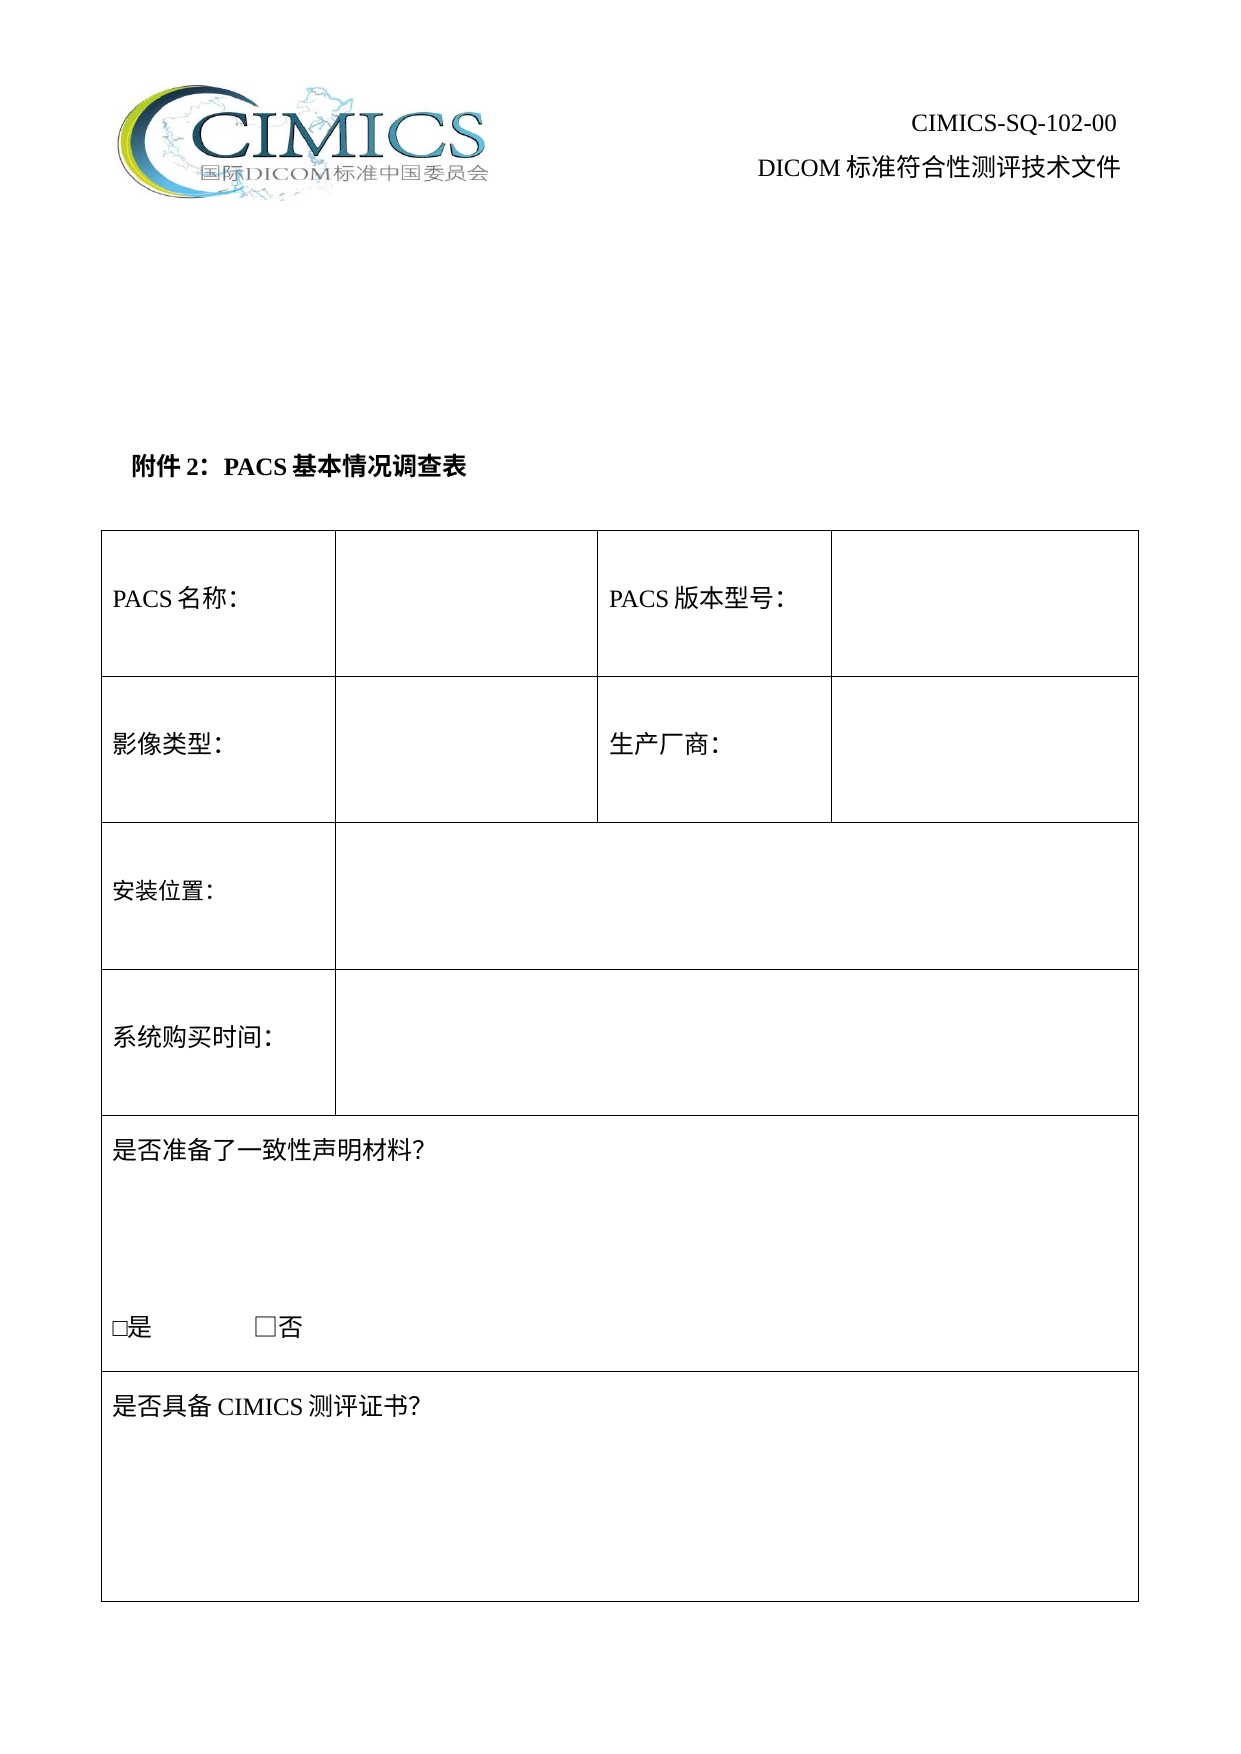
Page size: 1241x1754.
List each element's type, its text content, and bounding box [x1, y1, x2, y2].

table_cell 是否准备了一致性声明材料？ □是 □否 [102, 1116, 1138, 1371]
picture [117, 85, 489, 201]
text 附件2：PACS基本情况调查表 [112, 432, 1128, 497]
table_header [832, 531, 1138, 676]
table_cell 系统购买时间： [102, 970, 335, 1115]
table_cell 安装位置： [102, 823, 335, 968]
table_cell [336, 677, 597, 822]
table_cell 是否具备CIMICS测评证书？ □是 □否 [102, 1372, 1138, 1601]
table_cell 生产厂商： [598, 677, 831, 822]
table_header [336, 531, 597, 676]
table_cell 影像类型： [102, 677, 335, 822]
table_cell [336, 823, 1138, 968]
table_cell [336, 970, 1138, 1115]
table_header PACS名称： [102, 531, 335, 676]
table_cell [832, 677, 1138, 822]
table_header PACS版本型号： [598, 531, 831, 676]
